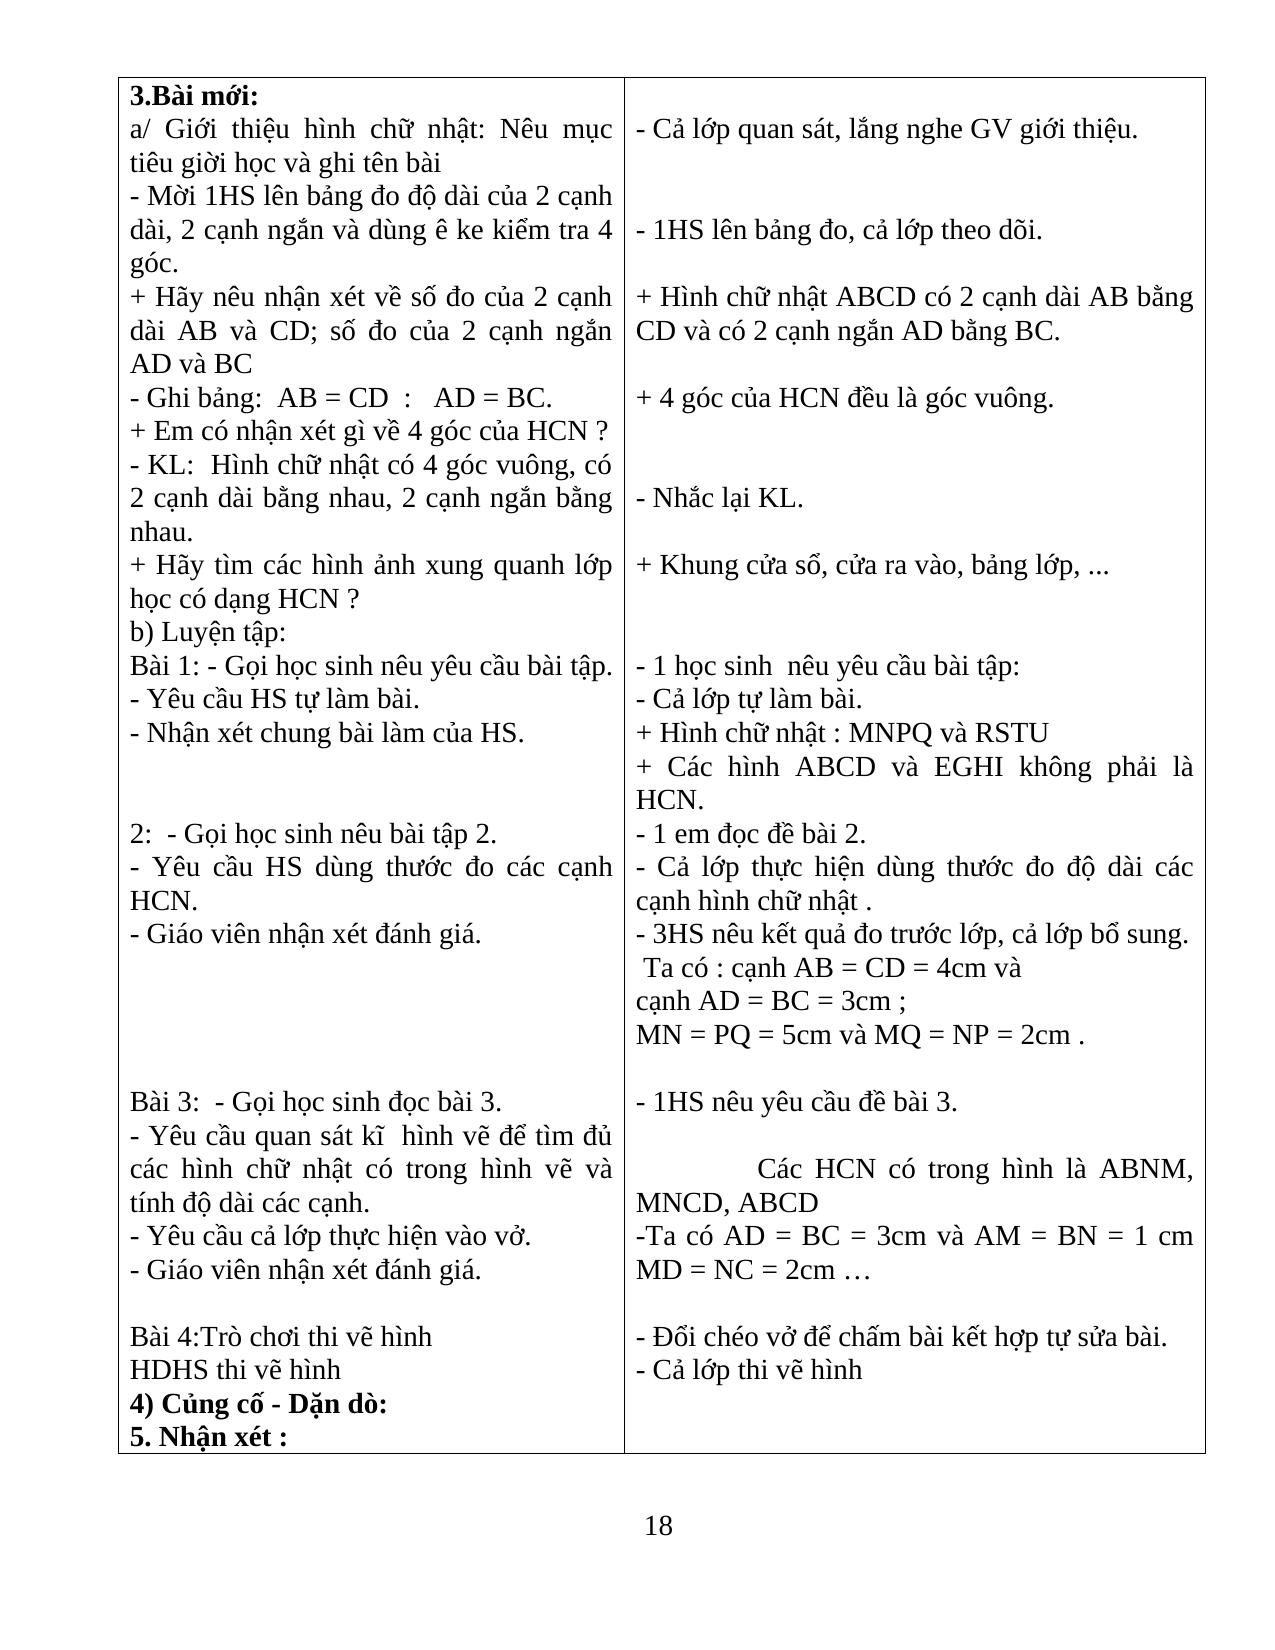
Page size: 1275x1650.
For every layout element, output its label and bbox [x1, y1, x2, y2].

table_cell [119, 78, 624, 1453]
table_cell [625, 78, 1205, 1453]
